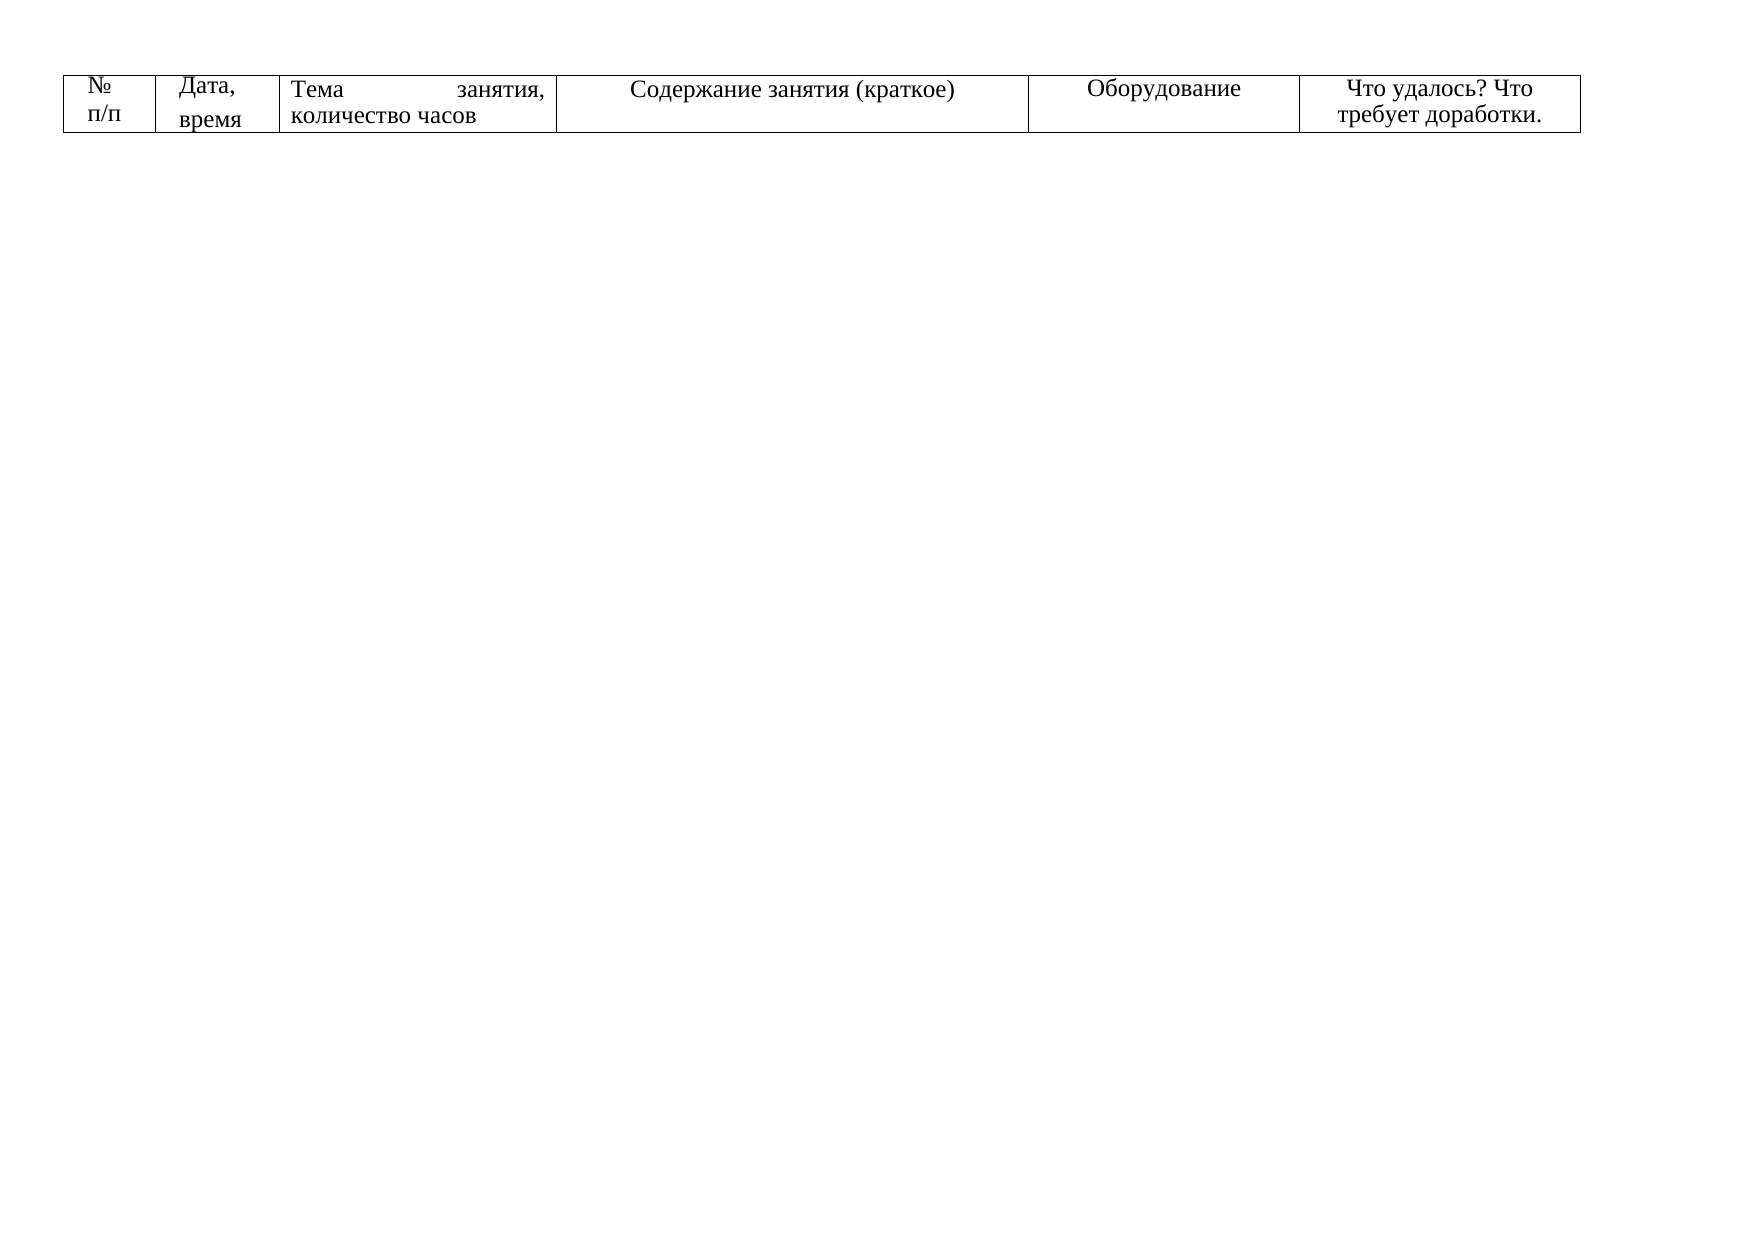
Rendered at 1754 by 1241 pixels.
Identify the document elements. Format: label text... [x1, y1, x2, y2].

table_header Дата, время [156, 76, 279, 132]
table_header № п/п [64, 76, 155, 132]
table_header Оборудование [1029, 76, 1299, 132]
table_header Что удалось? Что требует доработки. [1300, 76, 1580, 132]
table_header Тема занятия, количество часов [280, 76, 556, 132]
table_header Содержание занятия (краткое) [557, 76, 1028, 132]
